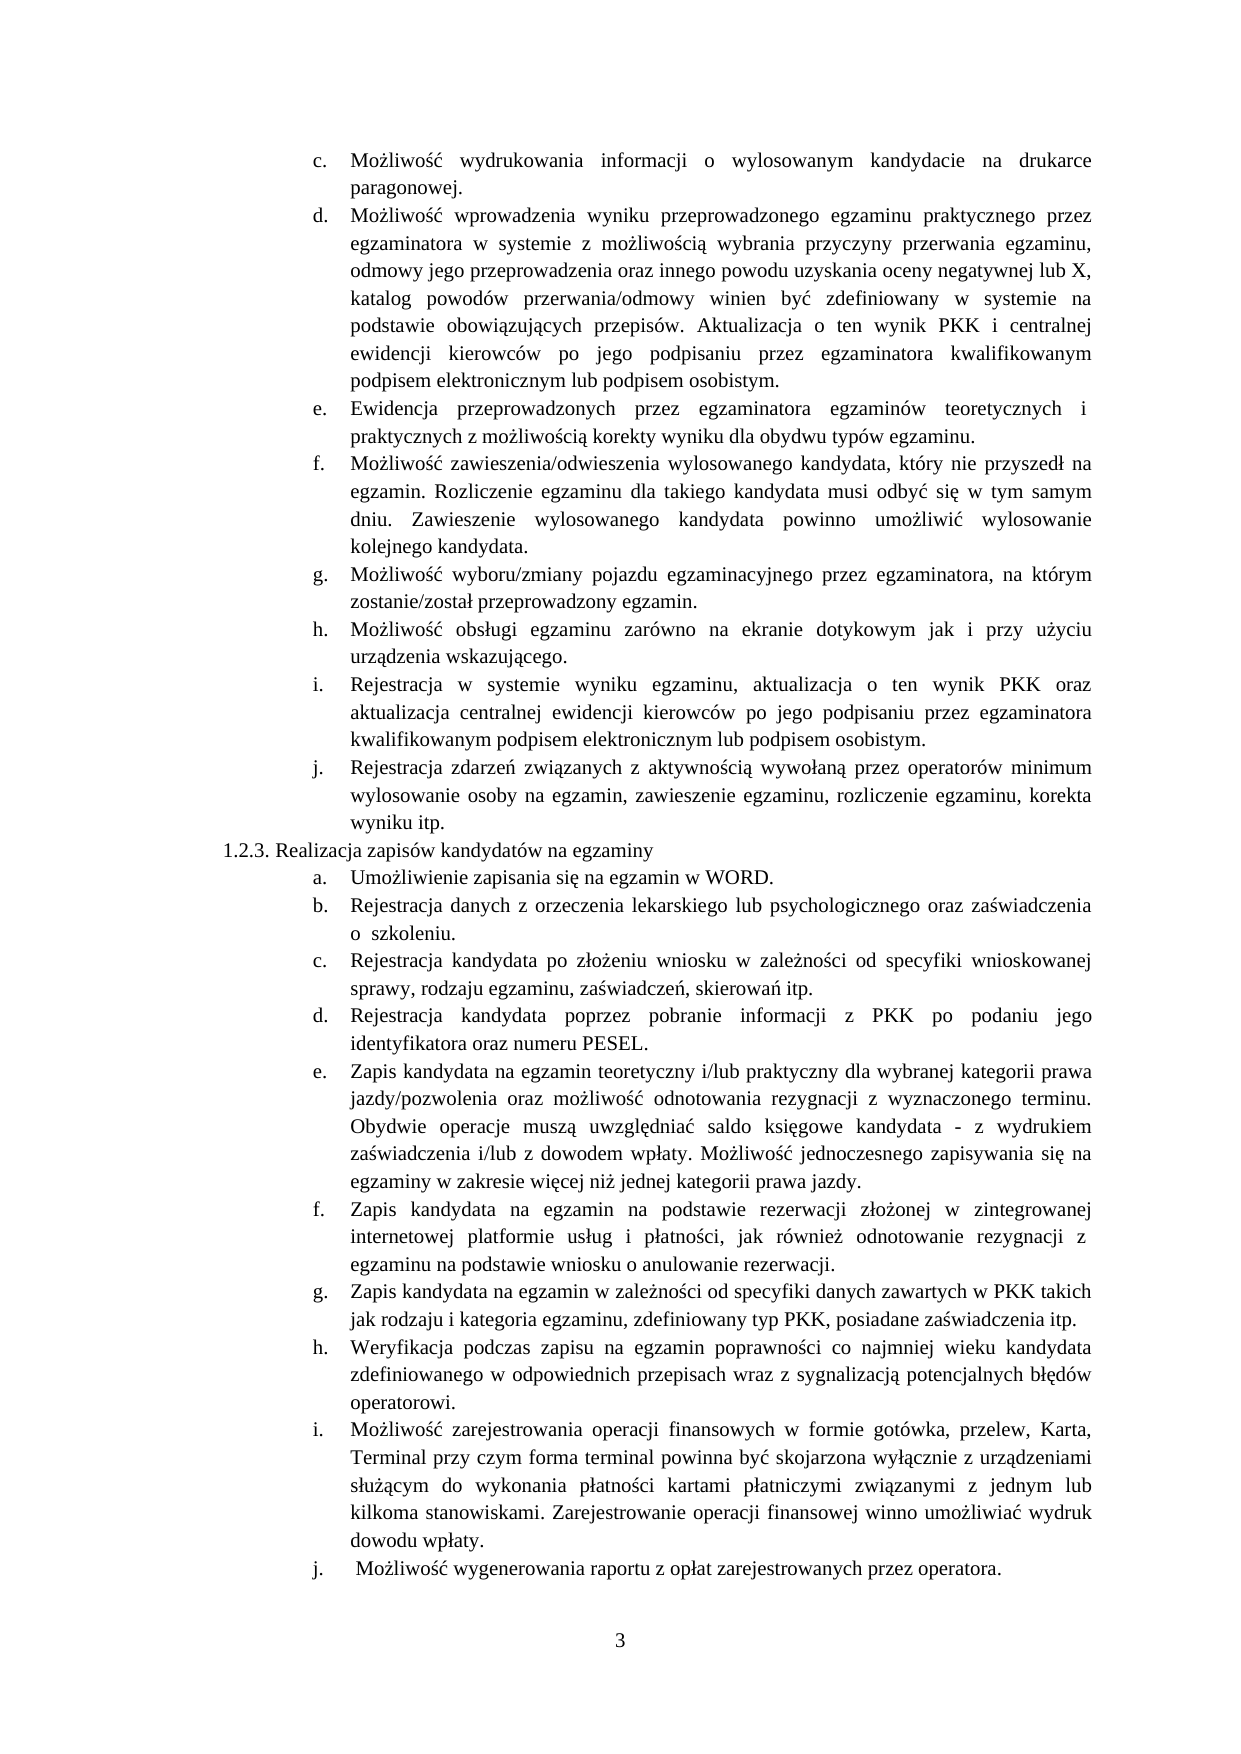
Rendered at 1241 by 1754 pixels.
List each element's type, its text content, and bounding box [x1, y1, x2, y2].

list Możliwość zawieszenia/odwieszenia wylosowanego kandydata, który nie przyszedł na egzamin. Rozliczenie egzaminu dla takiego kandydata musi odbyć się w tym samym dniu. Zawieszenie wylosowanego kandydata powinno umożliwić wylosowanie kolejnego kandydata. [313, 451, 1093, 558]
list Możliwość wygenerowania raportu z opłat zarejestrowanych przez operatora. [313, 1555, 1093, 1579]
list Zapis kandydata na egzamin teoretyczny i/lub praktyczny dla wybranej kategorii prawa jazdy/pozwolenia oraz możliwość odnotowania rezygnacji z wyznaczonego terminu. Obydwie operacje muszą uwzględniać saldo księgowe kandydata - z wydrukiem zaświadczenia i/lub z dowodem wpłaty. Możliwość jednoczesnego zapisywania się na egzaminy w zakresie więcej niż jednej kategorii prawa jazdy. [313, 1058, 1093, 1193]
list Możliwość wyboru/zmiany pojazdu egzaminacyjnego przez egzaminatora, na którym zostanie/został przeprowadzony egzamin. [313, 562, 1093, 613]
list Rejestracja kandydata poprzez pobranie informacji z PKK po podaniu jego identyfikatora oraz numeru PESEL. [313, 1003, 1093, 1055]
list Ewidencja przeprowadzonych przez egzaminatora egzaminów teoretycznych i praktycznych z możliwością korekty wyniku dla obydwu typów egzaminu. [313, 396, 1093, 448]
list Umożliwienie zapisania się na egzamin w WORD. [313, 865, 1093, 889]
list Zapis kandydata na egzamin na podstawie rezerwacji złożonej w zintegrowanej internetowej platformie usług i płatności, jak również odnotowanie rezygnacji z egzaminu na podstawie wniosku o anulowanie rezerwacji. [313, 1197, 1093, 1276]
list Rejestracja zdarzeń związanych z aktywnością wywołaną przez operatorów minimum wylosowanie osoby na egzamin, zawieszenie egzaminu, rozliczenie egzaminu, korekta wyniku itp. [313, 755, 1093, 834]
list Rejestracja w systemie wyniku egzaminu, aktualizacja o ten wynik PKK oraz aktualizacja centralnej ewidencji kierowców po jego podpisaniu przez egzaminatora kwalifikowanym podpisem elektronicznym lub podpisem osobistym. [313, 672, 1093, 751]
list Zapis kandydata na egzamin w zależności od specyfiki danych zawartych w PKK takich jak rodzaju i kategoria egzaminu, zdefiniowany typ PKK, posiadane zaświadczenia itp. [313, 1279, 1093, 1331]
list Możliwość zarejestrowania operacji finansowych w formie gotówka, przelew, Karta, Terminal przy czym forma terminal powinna być skojarzona wyłącznie z urządzeniami służącym do wykonania płatności kartami płatniczymi związanymi z jednym lub kilkoma stanowiskami. Zarejestrowanie operacji finansowej winno umożliwiać wydruk dowodu wpłaty. [313, 1417, 1093, 1552]
list Realizacja zapisów kandydatów na egzaminy [223, 838, 1093, 862]
list Możliwość wprowadzenia wyniku przeprowadzonego egzaminu praktycznego przez egzaminatora w systemie z możliwością wybrania przyczyny przerwania egzaminu, odmowy jego przeprowadzenia oraz innego powodu uzyskania oceny negatywnej lub X, katalog powodów przerwania/odmowy winien być zdefiniowany w systemie na podstawie obowiązujących przepisów. Aktualizacja o ten wynik PKK i centralnej ewidencji kierowców po jego podpisaniu przez egzaminatora kwalifikowanym podpisem elektronicznym lub podpisem osobistym. [313, 203, 1093, 392]
list Możliwość obsługi egzaminu zarówno na ekranie dotykowym jak i przy użyciu urządzenia wskazującego. [313, 617, 1093, 668]
list Rejestracja danych z orzeczenia lekarskiego lub psychologicznego oraz zaświadczenia o szkoleniu. [313, 893, 1093, 944]
list Rejestracja kandydata po złożeniu wniosku w zależności od specyfiki wnioskowanej sprawy, rodzaju egzaminu, zaświadczeń, skierowań itp. [313, 948, 1093, 1000]
list Możliwość wydrukowania informacji o wylosowanym kandydacie na drukarce paragonowej. [313, 148, 1093, 199]
list Weryfikacja podczas zapisu na egzamin poprawności co najmniej wieku kandydata zdefiniowanego w odpowiednich przepisach wraz z sygnalizacją potencjalnych błędów operatorowi. [313, 1334, 1093, 1414]
